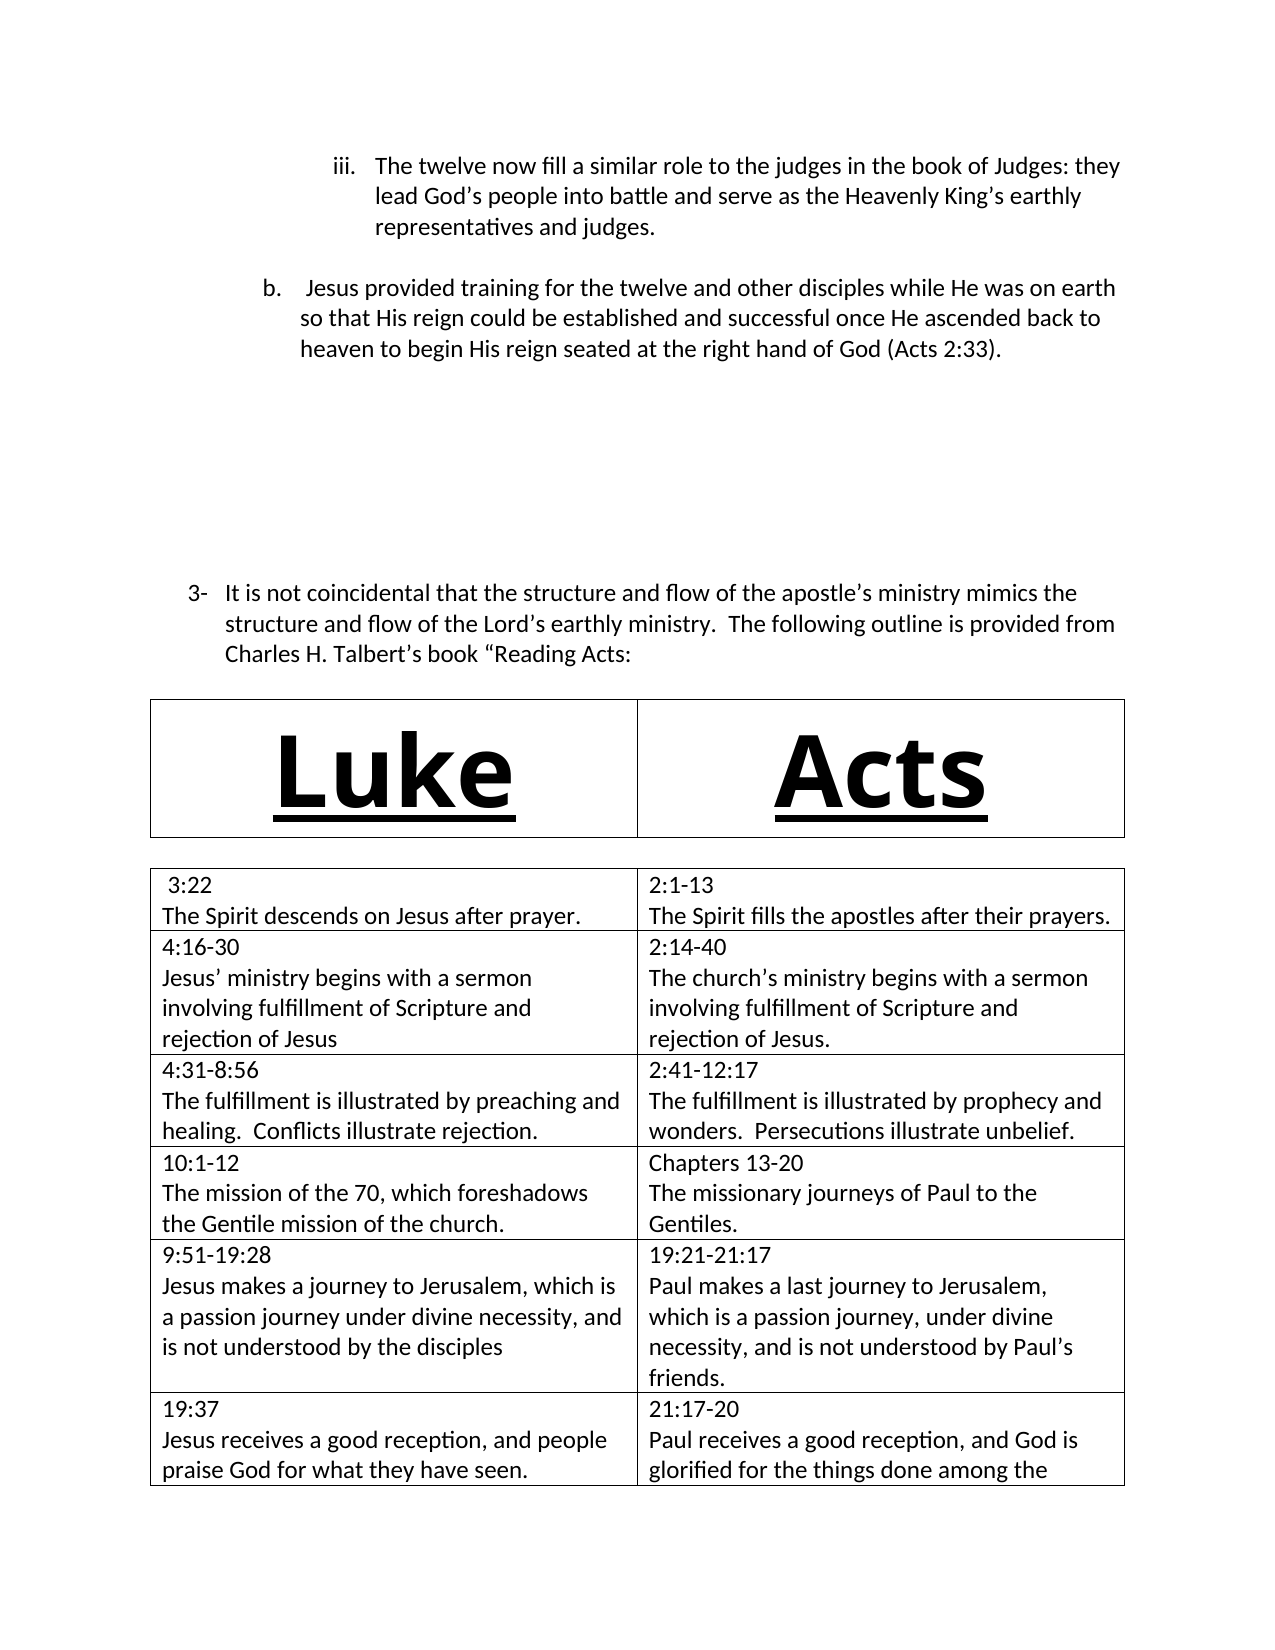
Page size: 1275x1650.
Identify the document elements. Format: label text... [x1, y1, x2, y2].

table_header Acts [638, 700, 1124, 837]
table_header 2:1-13 The Spirit fills the apostles after their prayers. [638, 869, 1124, 930]
table_cell 4:31-8:56 The fulfillment is illustrated by preaching and healing. Conflicts illustrate rejection. [151, 1055, 637, 1146]
table_header 3:22 The Spirit descends on Jesus after prayer. [151, 869, 637, 930]
list Jesus provided training for the twelve and other disciples while He was on earth so that His reign could be established and successful once He ascended back to heaven to begin His reign seated at the right hand of God (Acts 2:33). [262, 272, 1125, 364]
table_cell 2:14-40 The church’s ministry begins with a sermon involving fulfillment of Scripture and rejection of Jesus. [638, 931, 1124, 1053]
table_cell 2:41-12:17 The fulfillment is illustrated by prophecy and wonders. Persecutions illustrate unbelief. [638, 1055, 1124, 1146]
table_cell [638, 1393, 1124, 1485]
list It is not coincidental that the structure and flow of the apostle’s ministry mimics the structure and flow of the Lord’s earthly ministry. The following outline is provided from Charles H. Talbert’s book “Reading Acts: [187, 577, 1125, 669]
table_cell 19:21-21:17 Paul makes a last journey to Jerusalem, which is a passion journey, under divine necessity, and is not understood by Paul’s friends. [638, 1240, 1124, 1392]
table_cell 4:16-30 Jesus’ ministry begins with a sermon involving fulfillment of Scripture and rejection of Jesus [151, 931, 637, 1053]
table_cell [151, 1393, 637, 1485]
table_header Luke [151, 700, 637, 837]
table_cell Chapters 13-20 The missionary journeys of Paul to the Gentiles. [638, 1147, 1124, 1239]
table_cell 10:1-12 The mission of the 70, which foreshadows the Gentile mission of the church. [151, 1147, 637, 1239]
list The twelve now fill a similar role to the judges in the book of Judges: they lead God’s people into battle and serve as the Heavenly King’s earthly representatives and judges. [356, 150, 1125, 242]
table_cell 9:51-19:28 Jesus makes a journey to Jerusalem, which is a passion journey under divine necessity, and is not understood by the disciples [151, 1240, 637, 1392]
